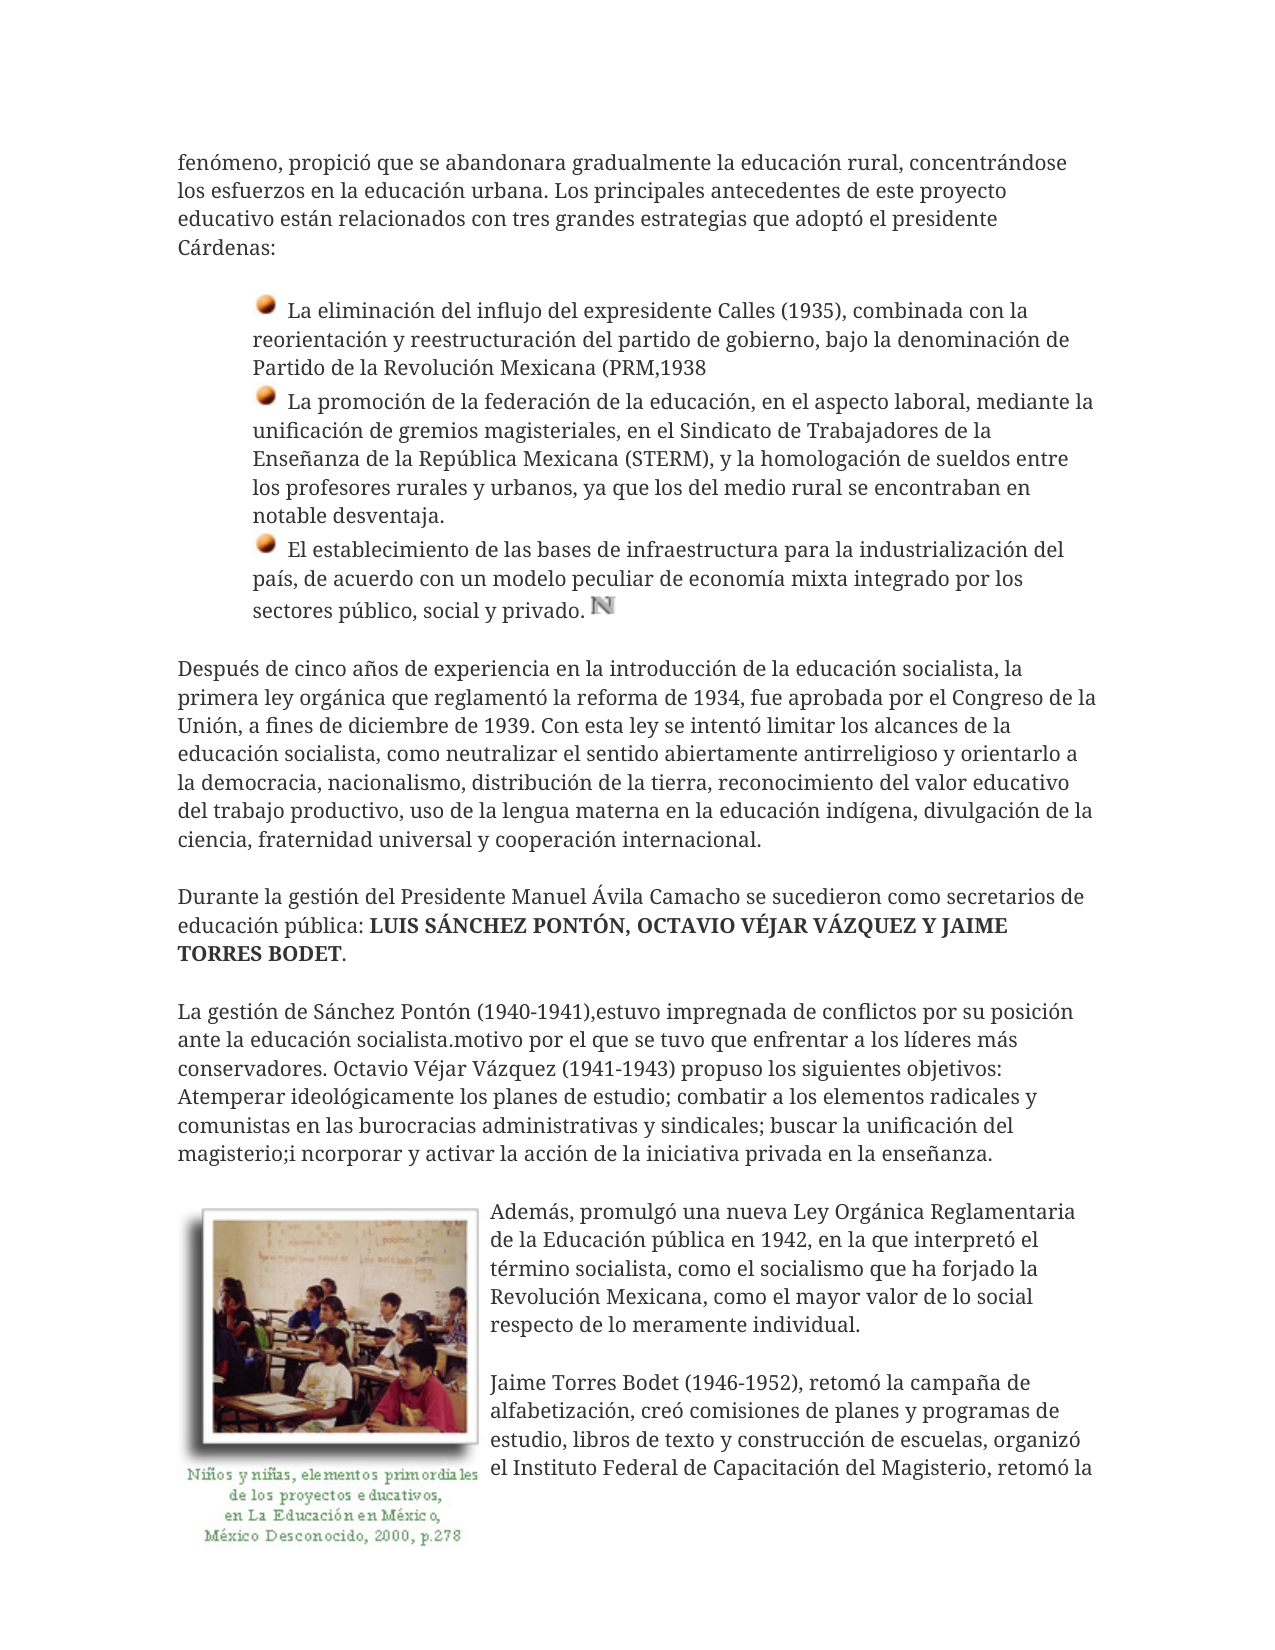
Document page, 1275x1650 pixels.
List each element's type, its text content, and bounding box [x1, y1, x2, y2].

text Además, promulgó una nueva Ley Orgánica Reglamentaria de la Educación pública en 1942, en la que interpretó el término socialista, como el socialismo que ha forjado la Revolución Mexicana, como el mayor valor de lo social respecto de lo meramente individual. [490, 1197, 1098, 1339]
picture [252, 290, 282, 319]
text La gestión de Sánchez Pontón (1940-1941),estuvo impregnada de conflictos por su posición ante la educación socialista.motivo por el que se tuvo que enfrentar a los líderes más conservadores. Octavio Véjar Vázquez (1941-1943) propuso los siguientes objetivos: Atemperar ideológicamente los planes de estudio; combatir a los elementos radicales y comunistas en las burocracias administrativas y sindicales; buscar la unificación del magisterio;i ncorporar y activar la acción de la iniciativa privada en la enseñanza. [177, 997, 1098, 1168]
text La promoción de la federación de la educación, en el aspecto laboral, mediante la unificación de gremios magisteriales, en el Sindicato de Trabajadores de la Enseñanza de la República Mexicana (STERM), y la homologación de sueldos entre los profesores rurales y urbanos, ya que los del medio rural se encontraban en notable desventaja. [252, 382, 1098, 530]
picture [252, 529, 282, 558]
picture [590, 592, 619, 619]
picture [177, 1196, 490, 1557]
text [177, 148, 1098, 261]
text El establecimiento de las bases de infraestructura para la industrialización del país, de acuerdo con un modelo peculiar de economía mixta integrado por los sectores público, social y privado. [252, 530, 1098, 625]
text La eliminación del influjo del expresidente Calles (1935), combinada con la reorientación y reestructuración del partido de gobierno, bajo la denominación de Partido de la Revolución Mexicana (PRM,1938 [252, 291, 1098, 382]
picture [252, 381, 282, 410]
text Después de cinco años de experiencia en la introducción de la educación socialista, la primera ley orgánica que reglamentó la reforma de 1934, fue aprobada por el Congreso de la Unión, a fines de diciembre de 1939. Con esta ley se intentó limitar los alcances de la educación socialista, como neutralizar el sentido abiertamente antirreligioso y orientarlo a la democracia, nacionalismo, distribución de la tierra, reconocimiento del valor educativo del trabajo productivo, uso de la lengua materna en la educación indígena, divulgación de la ciencia, fraternidad universal y cooperación internacional. [177, 654, 1098, 853]
text Durante la gestión del Presidente Manuel Ávila Camacho se sucedieron como secretarios de educación pública: LUIS SÁNCHEZ PONTÓN, OCTAVIO VÉJAR VÁZQUEZ Y JAIME TORRES BODET. [177, 882, 1098, 968]
